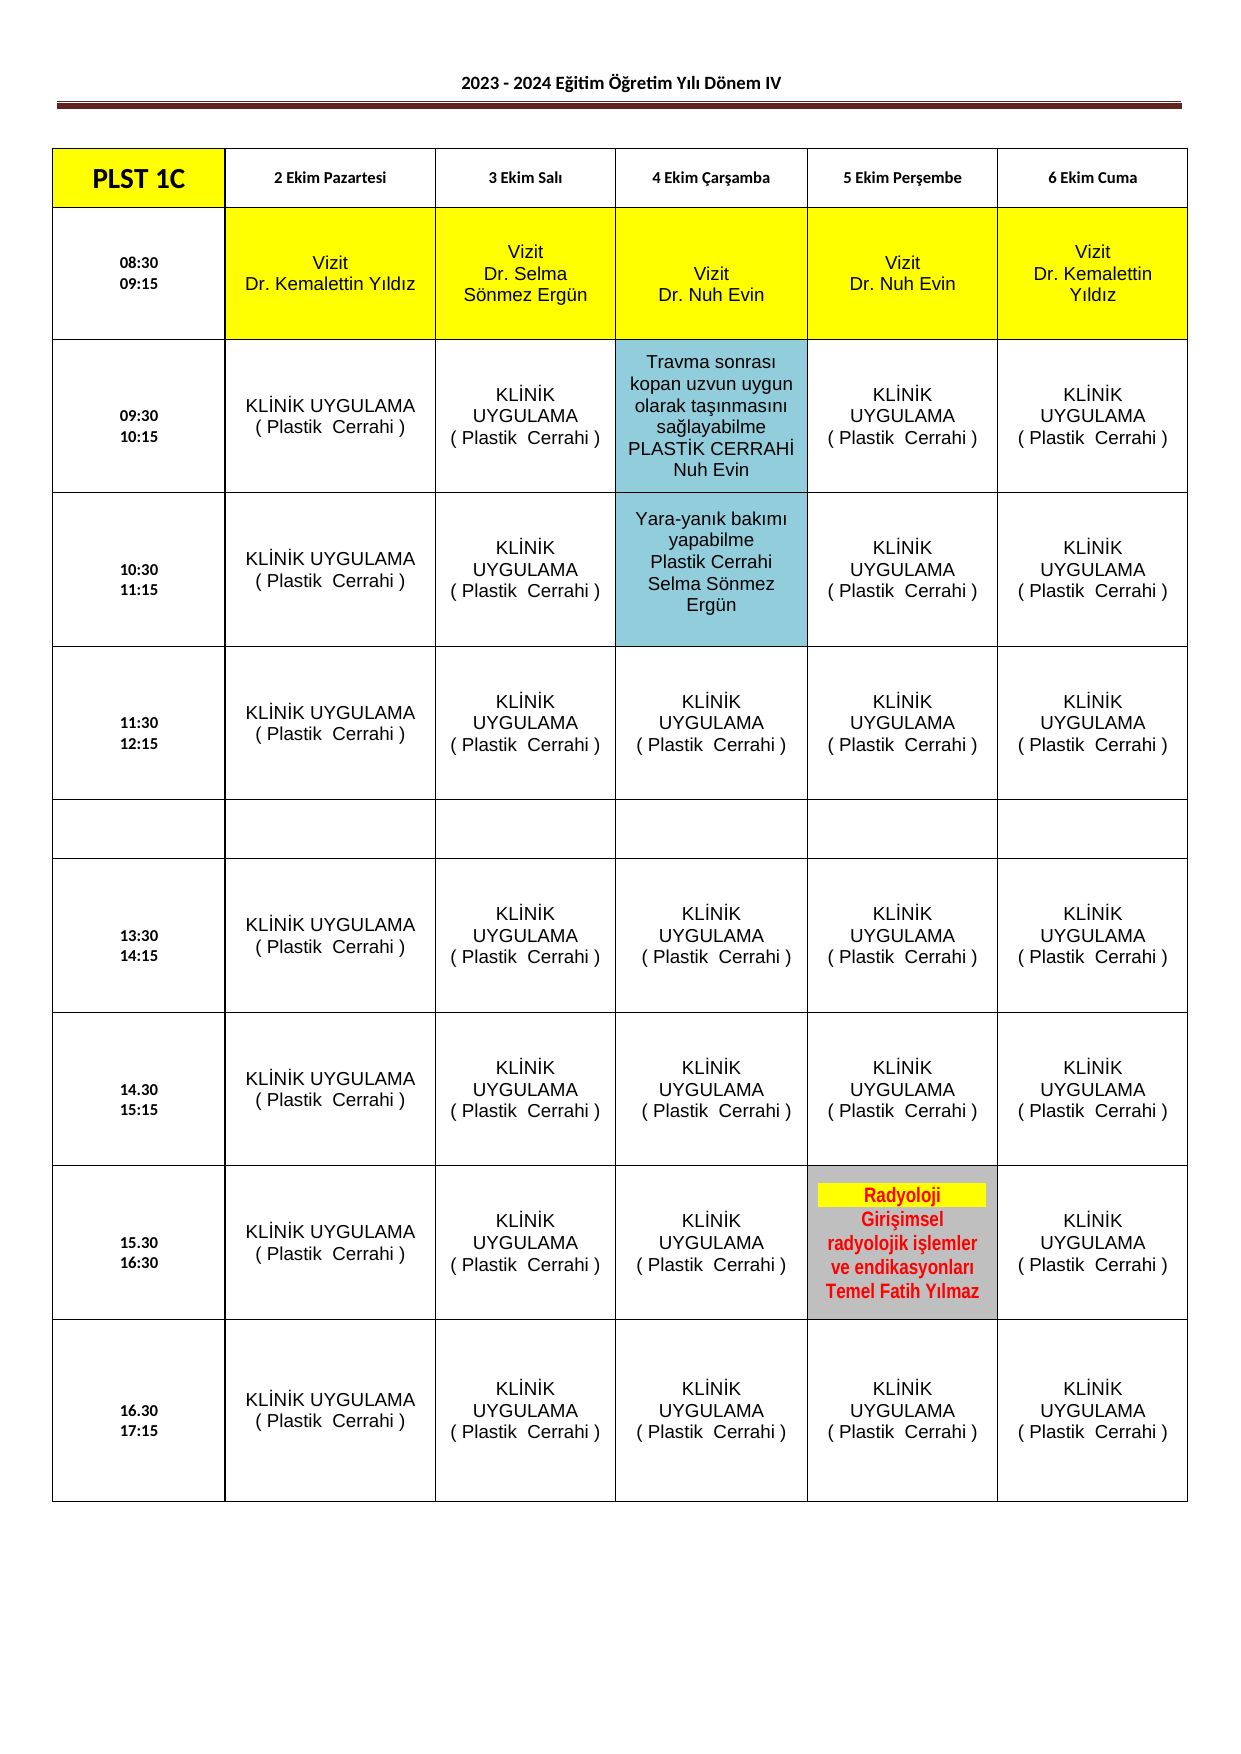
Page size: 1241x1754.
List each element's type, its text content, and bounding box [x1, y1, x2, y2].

table_cell KLİNİK UYGULAMA ( Plastik Cerrahi ) [998, 493, 1187, 646]
table_cell KLİNİK UYGULAMA ( Plastik Cerrahi ) [226, 859, 435, 1012]
table_cell KLİNİK UYGULAMA ( Plastik Cerrahi ) [616, 859, 807, 1012]
table_header 3 Ekim Salı [436, 149, 615, 207]
table_cell KLİNİK UYGULAMA ( Plastik Cerrahi ) [226, 647, 435, 799]
table_cell [53, 800, 224, 858]
table_cell 08:30 09:15 [53, 208, 224, 339]
table_cell Vizit Dr. Nuh Evin [616, 208, 807, 339]
table_header 5 Ekim Perşembe [808, 149, 997, 207]
table_cell 13:30 14:15 [53, 859, 224, 1012]
table_cell KLİNİK UYGULAMA ( Plastik Cerrahi ) [808, 1013, 997, 1165]
table_cell KLİNİK UYGULAMA ( Plastik Cerrahi ) [808, 340, 997, 492]
table_cell KLİNİK UYGULAMA ( Plastik Cerrahi ) [616, 1320, 807, 1501]
table_cell Vizit Dr. Kemalettin Yıldız [998, 208, 1187, 339]
table_cell KLİNİK UYGULAMA ( Plastik Cerrahi ) [998, 647, 1187, 799]
table_cell KLİNİK UYGULAMA ( Plastik Cerrahi ) [616, 1013, 807, 1165]
table_cell Vizit Dr. Selma Sönmez Ergün [436, 208, 615, 339]
table_cell [226, 800, 435, 858]
table_cell 15.30 16:30 [53, 1166, 224, 1319]
table_header PLST 1C [53, 149, 224, 207]
table_cell [436, 800, 615, 858]
table_cell KLİNİK UYGULAMA ( Plastik Cerrahi ) [436, 647, 615, 799]
table_header 4 Ekim Çarşamba [616, 149, 807, 207]
table_cell KLİNİK UYGULAMA ( Plastik Cerrahi ) [616, 1166, 807, 1319]
table_header 2 Ekim Pazartesi [226, 149, 435, 207]
table_cell [998, 800, 1187, 858]
table_cell KLİNİK UYGULAMA ( Plastik Cerrahi ) [226, 1320, 435, 1501]
table_cell KLİNİK UYGULAMA ( Plastik Cerrahi ) [998, 1166, 1187, 1319]
table_cell KLİNİK UYGULAMA ( Plastik Cerrahi ) [998, 859, 1187, 1012]
table_cell KLİNİK UYGULAMA ( Plastik Cerrahi ) [436, 1320, 615, 1501]
table_cell KLİNİK UYGULAMA ( Plastik Cerrahi ) [808, 647, 997, 799]
table_cell KLİNİK UYGULAMA ( Plastik Cerrahi ) [436, 859, 615, 1012]
table_cell KLİNİK UYGULAMA ( Plastik Cerrahi ) [808, 1320, 997, 1501]
table_cell Yara‐yanık bakımı yapabilme Plastik Cerrahi Selma Sönmez Ergün [616, 493, 807, 646]
table_cell KLİNİK UYGULAMA ( Plastik Cerrahi ) [808, 493, 997, 646]
table_cell Radyoloji Girişimsel radyolojik işlemler ve endikasyonları Temel Fatih Yılmaz [808, 1166, 997, 1319]
table_cell [616, 800, 807, 858]
table_cell Vizit Dr. Nuh Evin [808, 208, 997, 339]
table_header 6 Ekim Cuma [998, 149, 1187, 207]
table_cell KLİNİK UYGULAMA ( Plastik Cerrahi ) [998, 340, 1187, 492]
table_cell KLİNİK UYGULAMA ( Plastik Cerrahi ) [226, 493, 435, 646]
table_cell [808, 800, 997, 858]
table_cell KLİNİK UYGULAMA ( Plastik Cerrahi ) [226, 340, 435, 492]
table_cell KLİNİK UYGULAMA ( Plastik Cerrahi ) [226, 1013, 435, 1165]
table_cell KLİNİK UYGULAMA ( Plastik Cerrahi ) [226, 1166, 435, 1319]
table_cell KLİNİK UYGULAMA ( Plastik Cerrahi ) [808, 859, 997, 1012]
table_cell KLİNİK UYGULAMA ( Plastik Cerrahi ) [436, 493, 615, 646]
table_cell 11:30 12:15 [53, 647, 224, 799]
table_cell Vizit Dr. Kemalettin Yıldız [226, 208, 435, 339]
table_cell KLİNİK UYGULAMA ( Plastik Cerrahi ) [998, 1320, 1187, 1501]
table_cell 09:30 10:15 [53, 340, 224, 492]
table_cell 14.30 15:15 [53, 1013, 224, 1165]
table_cell KLİNİK UYGULAMA ( Plastik Cerrahi ) [436, 1166, 615, 1319]
table_cell KLİNİK UYGULAMA ( Plastik Cerrahi ) [998, 1013, 1187, 1165]
table_cell 10:30 11:15 [53, 493, 224, 646]
table_cell Travma sonrası kopan uzvun uygun olarak taşınmasını sağlayabilme PLASTİK CERRAHİ Nuh Evin [616, 340, 807, 492]
table_cell KLİNİK UYGULAMA ( Plastik Cerrahi ) [436, 1013, 615, 1165]
table_cell KLİNİK UYGULAMA ( Plastik Cerrahi ) [436, 340, 615, 492]
table_cell 16.30 17:15 [53, 1320, 224, 1501]
table_cell KLİNİK UYGULAMA ( Plastik Cerrahi ) [616, 647, 807, 799]
